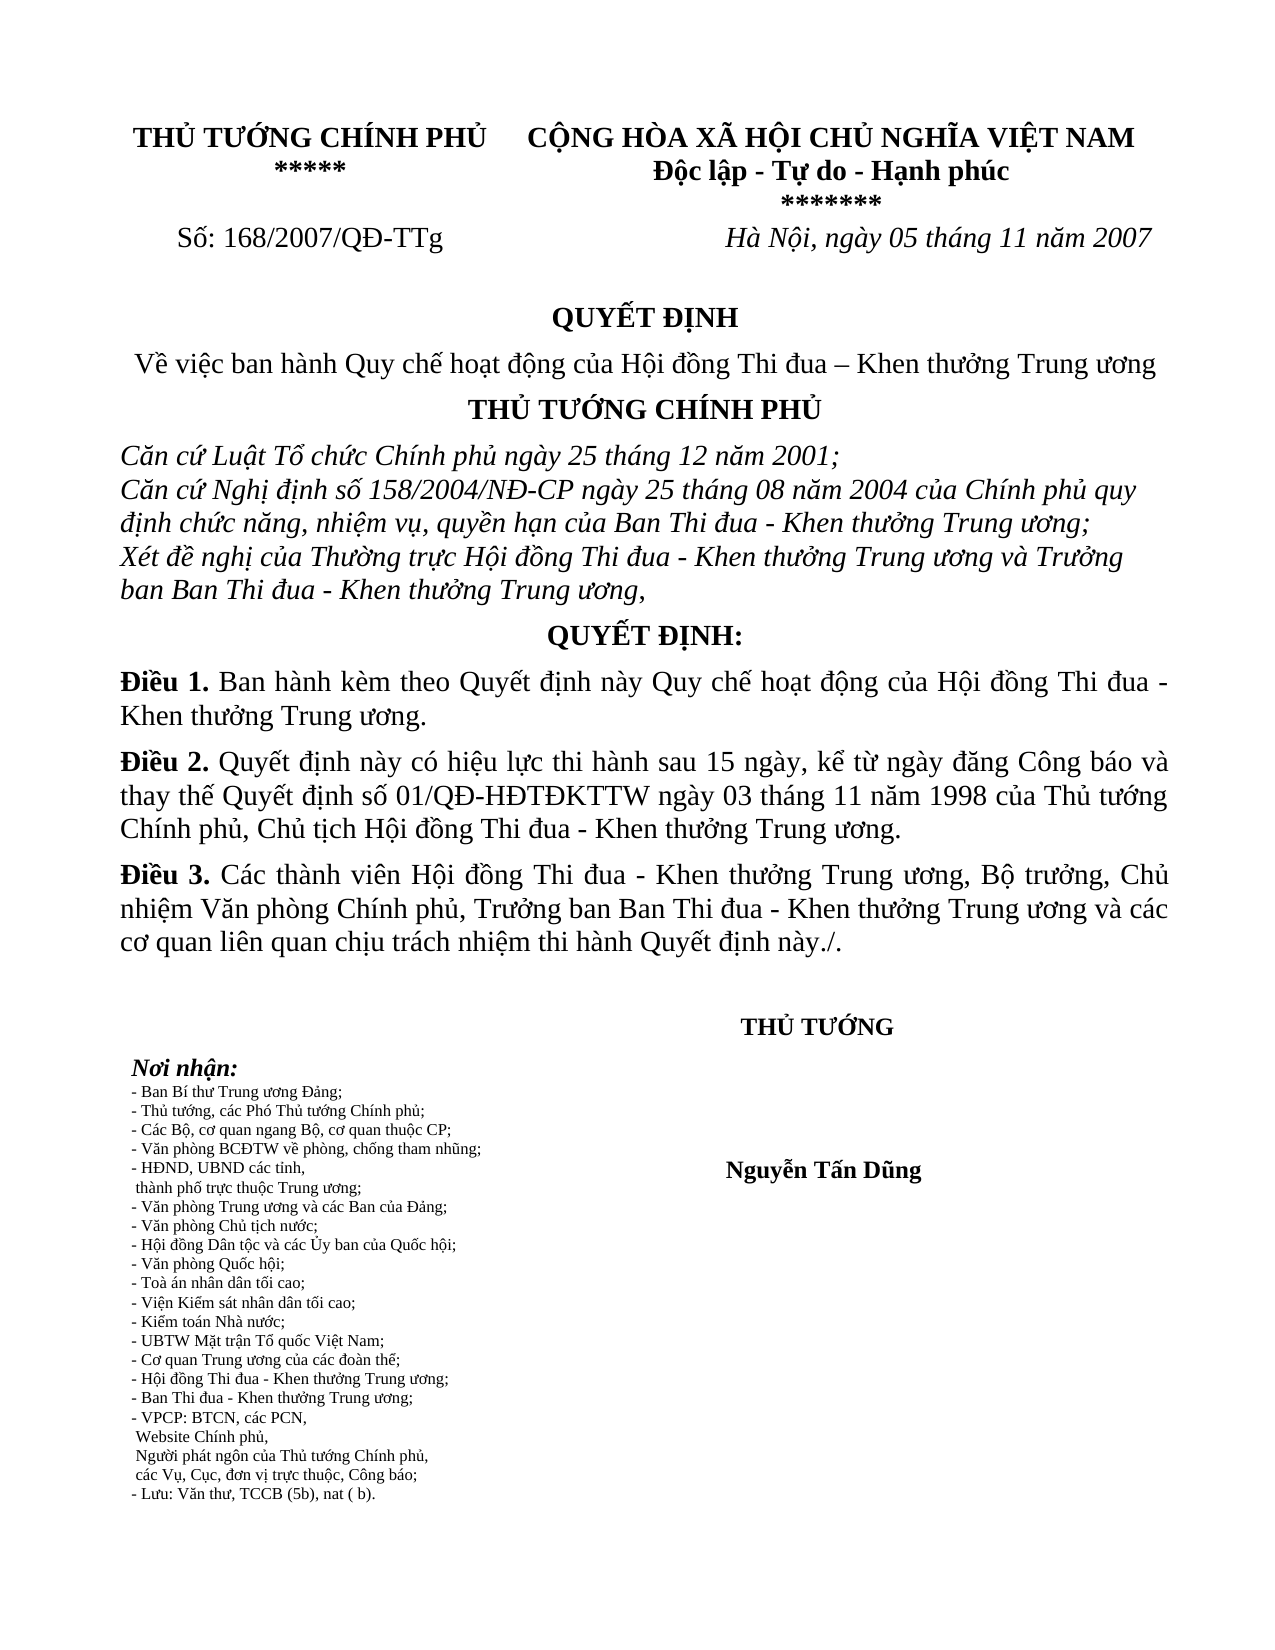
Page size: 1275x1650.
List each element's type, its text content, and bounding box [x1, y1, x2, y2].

text Về việc ban hành Quy chế hoạt động của Hội đồng Thi đua – Khen thưởng Trung ương [120, 346, 1170, 380]
text Điều 1. Ban hành kèm theo Quyết định này Quy chế hoạt động của Hội đồng Thi đua - Khen thưởng Trung ương. [120, 664, 1170, 732]
text Căn cứ Luật Tổ chức Chính phủ ngày 25 tháng 12 năm 2001; Căn cứ Nghị định số 158/2004/NĐ-CP ngày 25 tháng 08 năm 2004 của Chính phủ quy định chức năng, nhiệm vụ, quyền hạn của Ban Thi đua - Khen thưởng Trung ương; Xét đề nghị của Thường trực Hội đồng Thi đua - Khen thưởng Trung ương và Trưởng ban Ban Thi đua - Khen thưởng Trung ương, [120, 438, 1170, 606]
text Điều 3. Các thành viên Hội đồng Thi đua - Khen thưởng Trung ương, Bộ trưởng, Chủ nhiệm Văn phòng Chính phủ, Trưởng ban Ban Thi đua - Khen thưởng Trung ương và các cơ quan liên quan chịu trách nhiệm thi hành Quyết định này./. [120, 857, 1170, 958]
table_header CỘNG HÒA XÃ HỘI CHỦ NGHĨA VIỆT NAM Độc lập - Tự do - Hạnh phúc ******* [500, 120, 1162, 221]
text QUYẾT ĐỊNH [120, 300, 1170, 334]
text THỦ TƯỚNG CHÍNH PHỦ [120, 392, 1170, 426]
table_header THỦ TƯỚNG Nguyễn Tấn Dũng [589, 1012, 1058, 1503]
text Điều 2. Quyết định này có hiệu lực thi hành sau 15 ngày, kể từ ngày đăng Công báo và thay thế Quyết định số 01/QĐ-HĐTĐKTTW ngày 03 tháng 11 năm 1998 của Thủ tướng Chính phủ, Chủ tịch Hội đồng Thi đua - Khen thưởng Trung ương. [120, 744, 1170, 845]
text QUYẾT ĐỊNH: [120, 618, 1170, 652]
table_header THỦ TƯỚNG CHÍNH PHỦ ***** [120, 120, 500, 221]
table_cell Hà Nội, ngày 05 tháng 11 năm 2007 [500, 221, 1162, 254]
table_header Nơi nhận: - Ban Bí thư Trung ương Đảng; - Thủ tướng, các Phó Thủ tướng Chính phủ; - Các Bộ, cơ quan ngang Bộ, cơ quan thuộc CP; - Văn phòng BCĐTW về phòng, chống tham nhũng; - HĐND, UBND các tỉnh, thành phố trực thuộc Trung ương; - Văn phòng Trung ương và các Ban của Đảng; - Văn phòng Chủ tịch nước; - Hội đồng Dân tộc và các Ủy ban của Quốc hội; - Văn phòng Quốc hội; - Toà án nhân dân tối cao; - Viện Kiểm sát nhân dân tối cao; - Kiểm toán Nhà nước; - UBTW Mặt trận Tổ quốc Việt Nam; - Cơ quan Trung ương của các đoàn thể; - Hội đồng Thi đua - Khen thưởng Trung ương; - Ban Thi đua - Khen thưởng Trung ương; - VPCP: BTCN, các PCN, Website Chính phủ, Người phát ngôn của Thủ tướng Chính phủ, các Vụ, Cục, đơn vị trực thuộc, Công báo; - Lưu: Văn thư, TCCB (5b), nat ( b). [120, 1012, 589, 1503]
table_cell Số: 168/2007/QĐ-TTg [120, 221, 500, 254]
